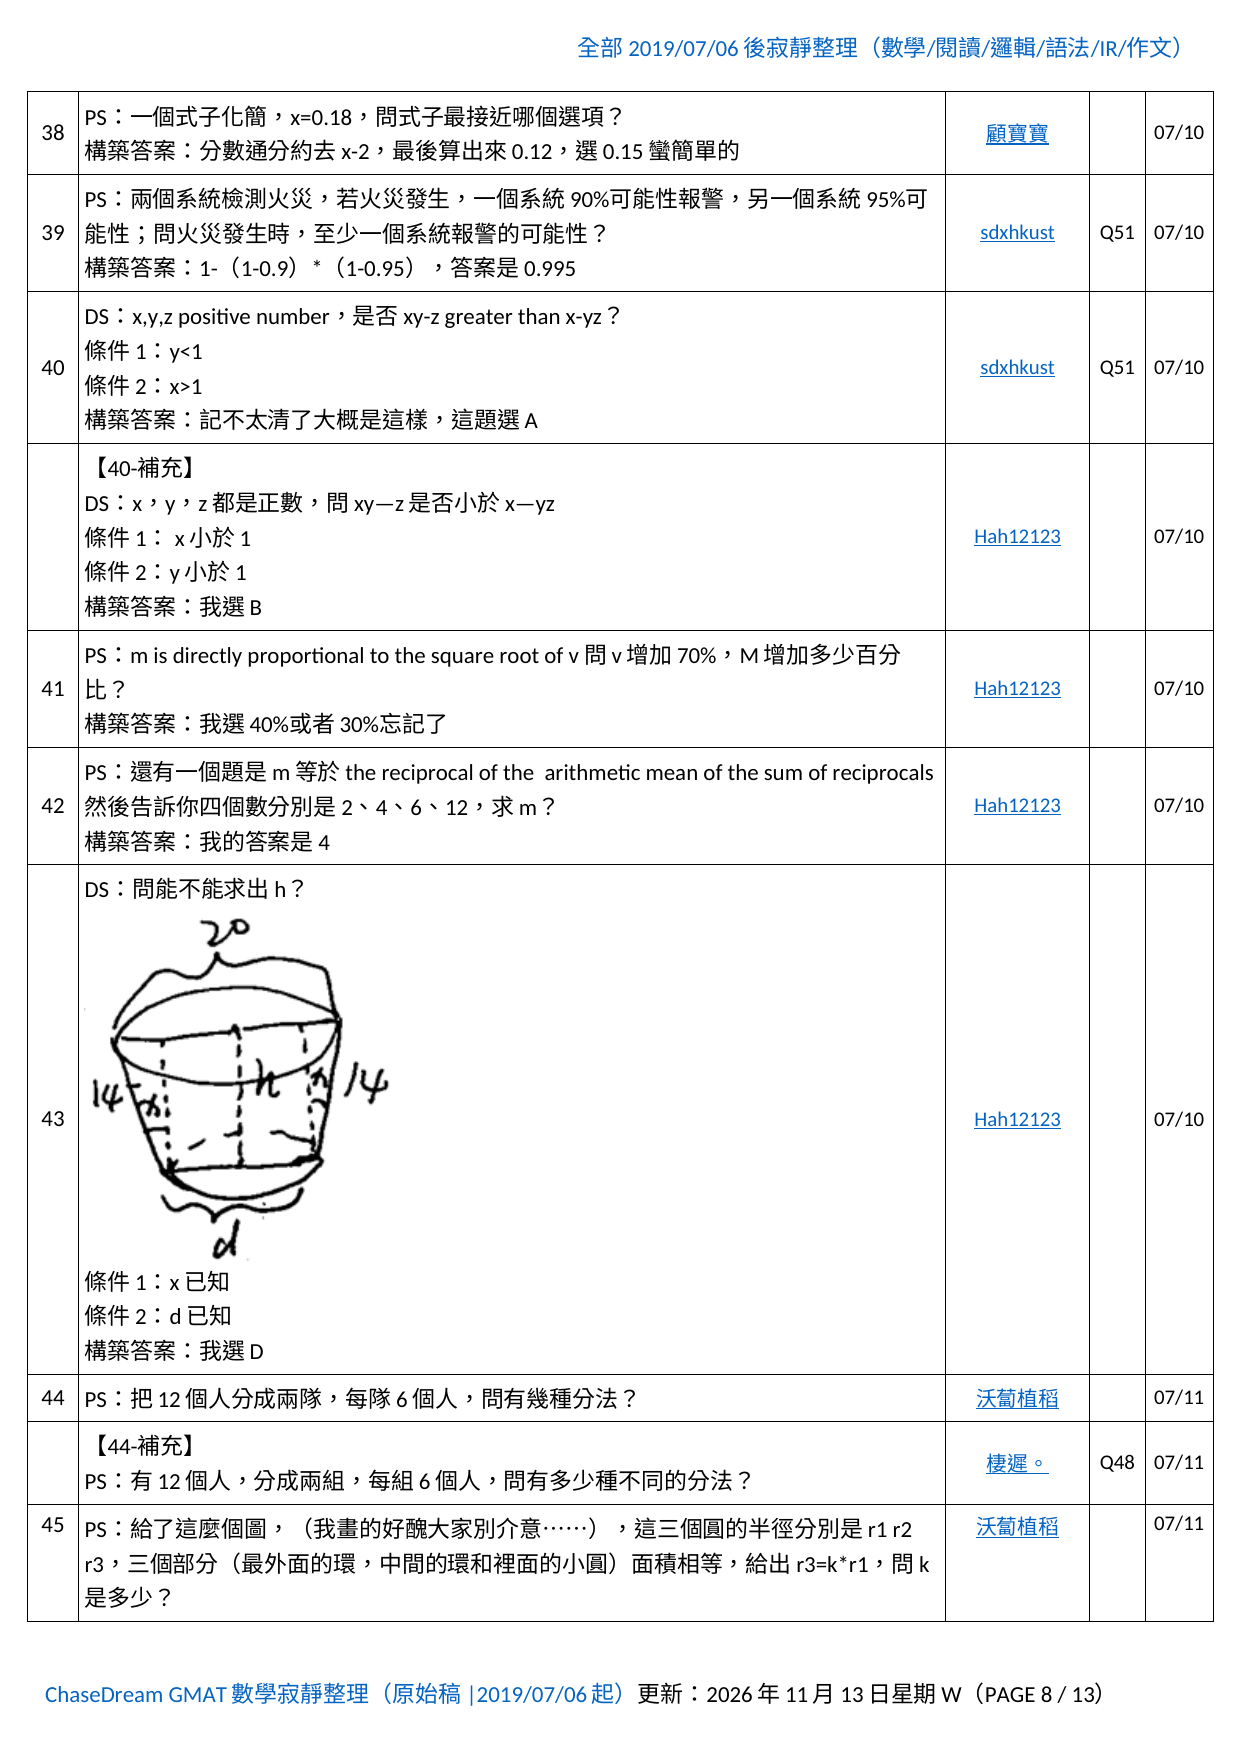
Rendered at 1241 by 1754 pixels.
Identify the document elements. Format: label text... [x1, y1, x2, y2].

table_cell 07/10 [1146, 865, 1213, 1373]
table_cell [1090, 444, 1145, 629]
table_cell Q51 [1090, 292, 1145, 443]
table_cell [1090, 1505, 1145, 1621]
table_cell 【44-補充】 PS：有12個人，分成兩組，每組6個人，問有多少種不同的分法？ [79, 1422, 945, 1503]
table_cell PS：一個式子化簡，x=0.18，問式子最接近哪個選項？ 構築答案：分數通分約去x-2，最後算出來0.12，選0.15 蠻簡單的 [79, 92, 945, 174]
table_cell 07/10 [1146, 92, 1213, 174]
table_cell 44 [28, 1375, 78, 1421]
table_cell sdxhkust [946, 292, 1089, 443]
table_cell [1090, 92, 1145, 174]
table_cell 41 [28, 631, 78, 747]
table_cell 43 [28, 865, 78, 1373]
table_cell 40 [28, 292, 78, 443]
table_cell [28, 444, 78, 629]
table_cell PS：兩個系統檢測火災，若火災發生，一個系統90%可能性報警，另一個系統95%可能性；問火災發生時，至少一個系統報警的可能性？ 構築答案：1-（1-0.9）*（1-0.95），答案是0.995 [79, 175, 945, 291]
table_cell PS：還有一個題是m等於the reciprocal of the arithmetic mean of the sum of reciprocals 然後告訴你四個數分別是2、4、6、12，求m？ 構築答案：我的答案是4 [79, 748, 945, 864]
table_cell 07/11 [1146, 1422, 1213, 1503]
table_cell 07/10 [1146, 175, 1213, 291]
table_cell [1090, 748, 1145, 864]
table_cell PS：把12個人分成兩隊，每隊6個人，問有幾種分法？ [79, 1375, 945, 1421]
table_cell 07/10 [1146, 444, 1213, 629]
table_cell 棲遲。 [946, 1422, 1089, 1503]
table_cell 45 [28, 1505, 78, 1621]
table_cell Q48 [1090, 1422, 1145, 1503]
table_cell PS：m is directly proportional to the square root of v問v增加70%，M增加多少百分比？ 構築答案：我選40%或者30%忘記了 [79, 631, 945, 747]
table_cell 07/11 [1146, 1505, 1213, 1621]
table_cell sdxhkust [946, 175, 1089, 291]
table_cell 07/10 [1146, 748, 1213, 864]
table_cell DS：x,y,z positive number，是否xy-z greater than x-yz？ 條件1：y<1 條件2：x>1 構築答案：記不太清了大概是這樣，這題選A [79, 292, 945, 443]
table_cell Hah12123 [946, 444, 1089, 629]
table_cell [1090, 865, 1145, 1373]
table_cell Hah12123 [946, 748, 1089, 864]
table_cell 沃蔔植稻 [946, 1505, 1089, 1621]
table_cell [1090, 631, 1145, 747]
table_cell 07/11 [1146, 1375, 1213, 1421]
table_cell 39 [28, 175, 78, 291]
table_cell [28, 1422, 78, 1503]
picture [84, 905, 396, 1262]
table_cell Hah12123 [946, 631, 1089, 747]
table_cell 38 [28, 92, 78, 174]
table_cell 07/10 [1146, 292, 1213, 443]
table_cell 【40-補充】 DS：x，y，z都是正數，問xy—z是否小於x—yz 條件1： x小於1 條件2：y小於1 構築答案：我選B [79, 444, 945, 629]
table_cell Q51 [1090, 175, 1145, 291]
table_cell 07/10 [1146, 631, 1213, 747]
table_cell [79, 1505, 945, 1621]
table_cell 沃蔔植稻 [946, 1375, 1089, 1421]
table_cell 顧寶寶 [946, 92, 1089, 174]
table_cell 42 [28, 748, 78, 864]
table_cell [1090, 1375, 1145, 1421]
table_cell DS：問能不能求出h？ 條件1：x已知 條件2：d已知 構築答案：我選D [79, 865, 945, 1373]
table_cell Hah12123 [946, 865, 1089, 1373]
